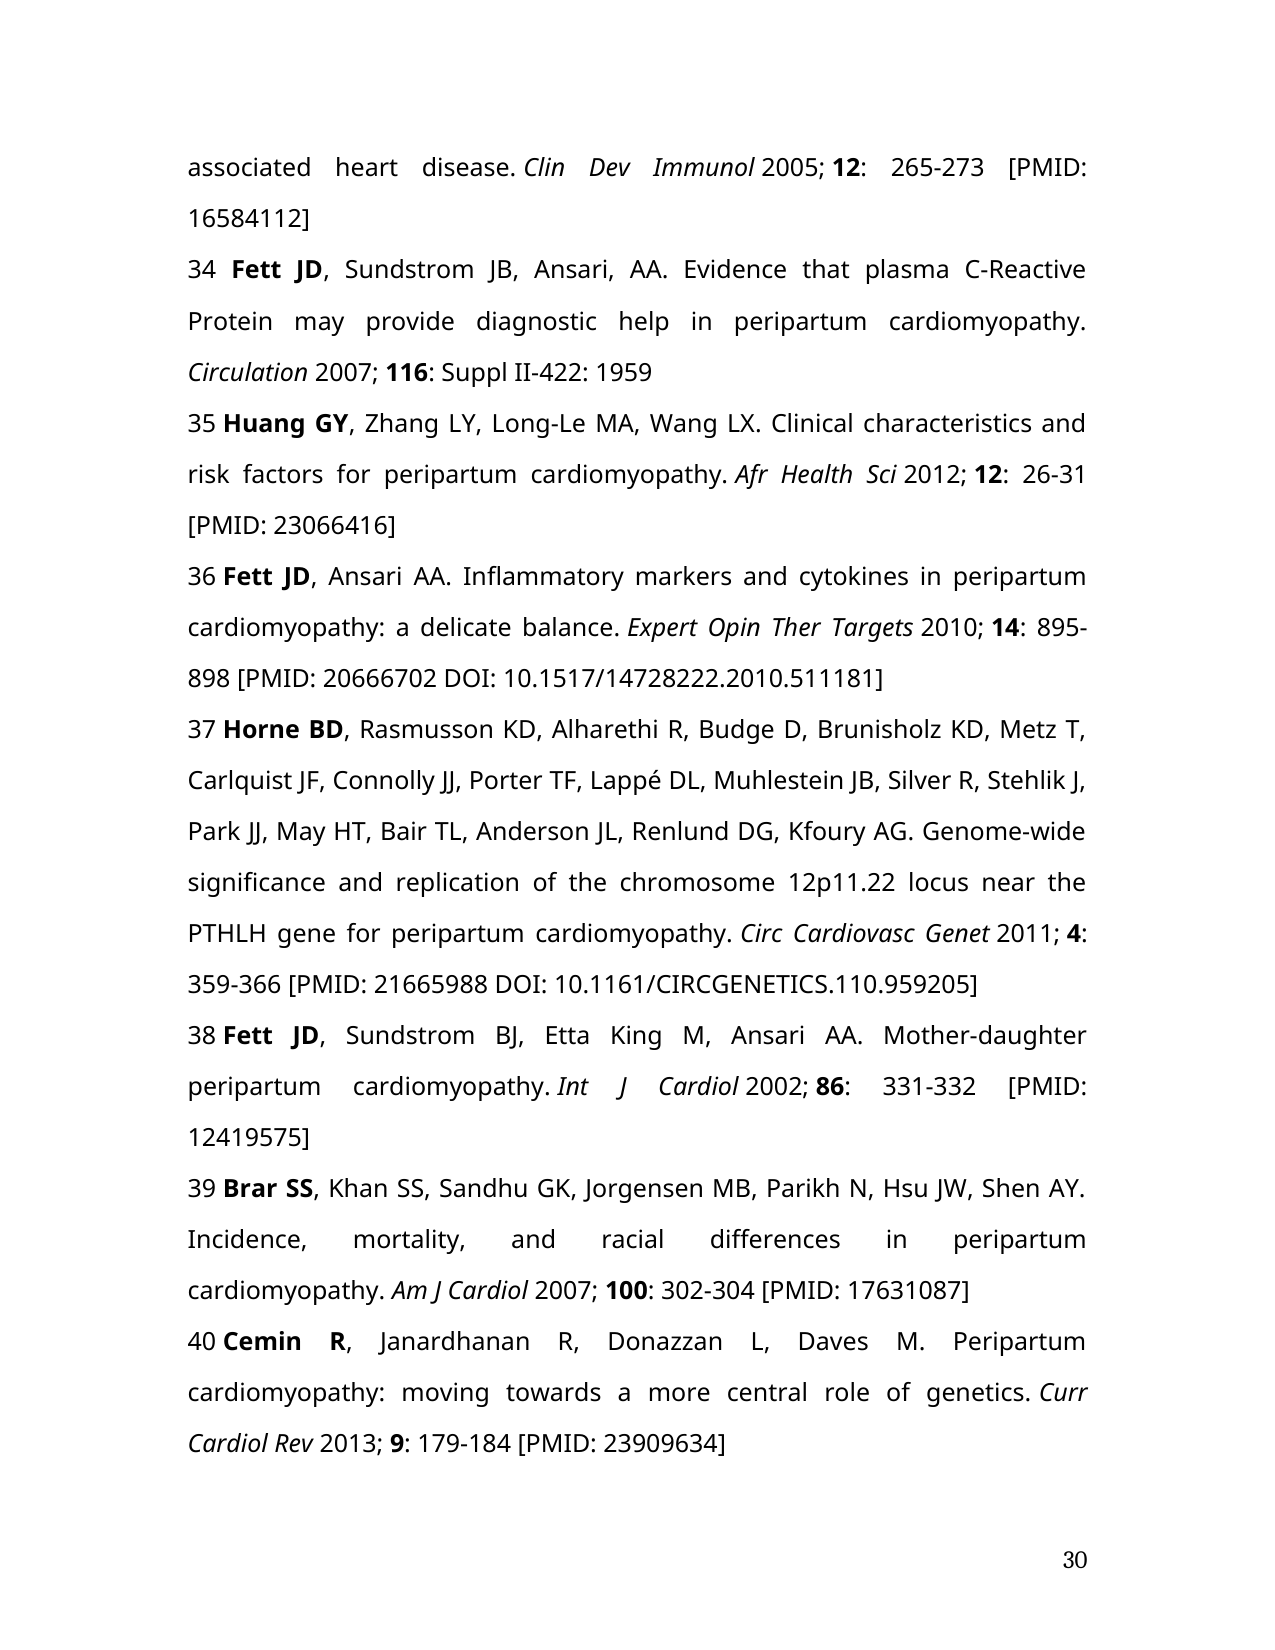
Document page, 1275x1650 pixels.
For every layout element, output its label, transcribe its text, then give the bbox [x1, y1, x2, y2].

text 34 Fett JD, Sundstrom JB, Ansari, AA. Evidence that plasma C-Reactive Protein may provide diagnostic help in peripartum cardiomyopathy. Circulation 2007; 116: Suppl II-422: 1959 [187, 252, 1087, 388]
text 37 Horne BD, Rasmusson KD, Alharethi R, Budge D, Brunisholz KD, Metz T, Carlquist JF, Connolly JJ, Porter TF, Lappé DL, Muhlestein JB, Silver R, Stehlik J, Park JJ, May HT, Bair TL, Anderson JL, Renlund DG, Kfoury AG. Genome-wide significance and replication of the chromosome 12p11.22 locus near the PTHLH gene for peripartum cardiomyopathy. Circ Cardiovasc Genet 2011; 4: 359-366 [PMID: 21665988 DOI: 10.1161/CIRCGENETICS.110.959205] [187, 711, 1087, 1001]
text 35 Huang GY, Zhang LY, Long-Le MA, Wang LX. Clinical characteristics and risk factors for peripartum cardiomyopathy. Afr Health Sci 2012; 12: 26-31 [PMID: 23066416] [187, 405, 1087, 541]
text 38 Fett JD, Sundstrom BJ, Etta King M, Ansari AA. Mother-daughter peripartum cardiomyopathy. Int J Cardiol 2002; 86: 331-332 [PMID: 12419575] [187, 1018, 1087, 1154]
text 40 Cemin R, Janardhanan R, Donazzan L, Daves M. Peripartum cardiomyopathy: moving towards a more central role of genetics. Curr Cardiol Rev 2013; 9: 179-184 [PMID: 23909634] [187, 1324, 1087, 1460]
text 39 Brar SS, Khan SS, Sandhu GK, Jorgensen MB, Parikh N, Hsu JW, Shen AY. Incidence, mortality, and racial differences in peripartum cardiomyopathy. Am J Cardiol 2007; 100: 302-304 [PMID: 17631087] [187, 1171, 1087, 1307]
text 36 Fett JD, Ansari AA. Inflammatory markers and cytokines in peripartum cardiomyopathy: a delicate balance. Expert Opin Ther Targets 2010; 14: 895-898 [PMID: 20666702 DOI: 10.1517/14728222.2010.511181] [187, 558, 1087, 694]
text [187, 150, 1087, 235]
